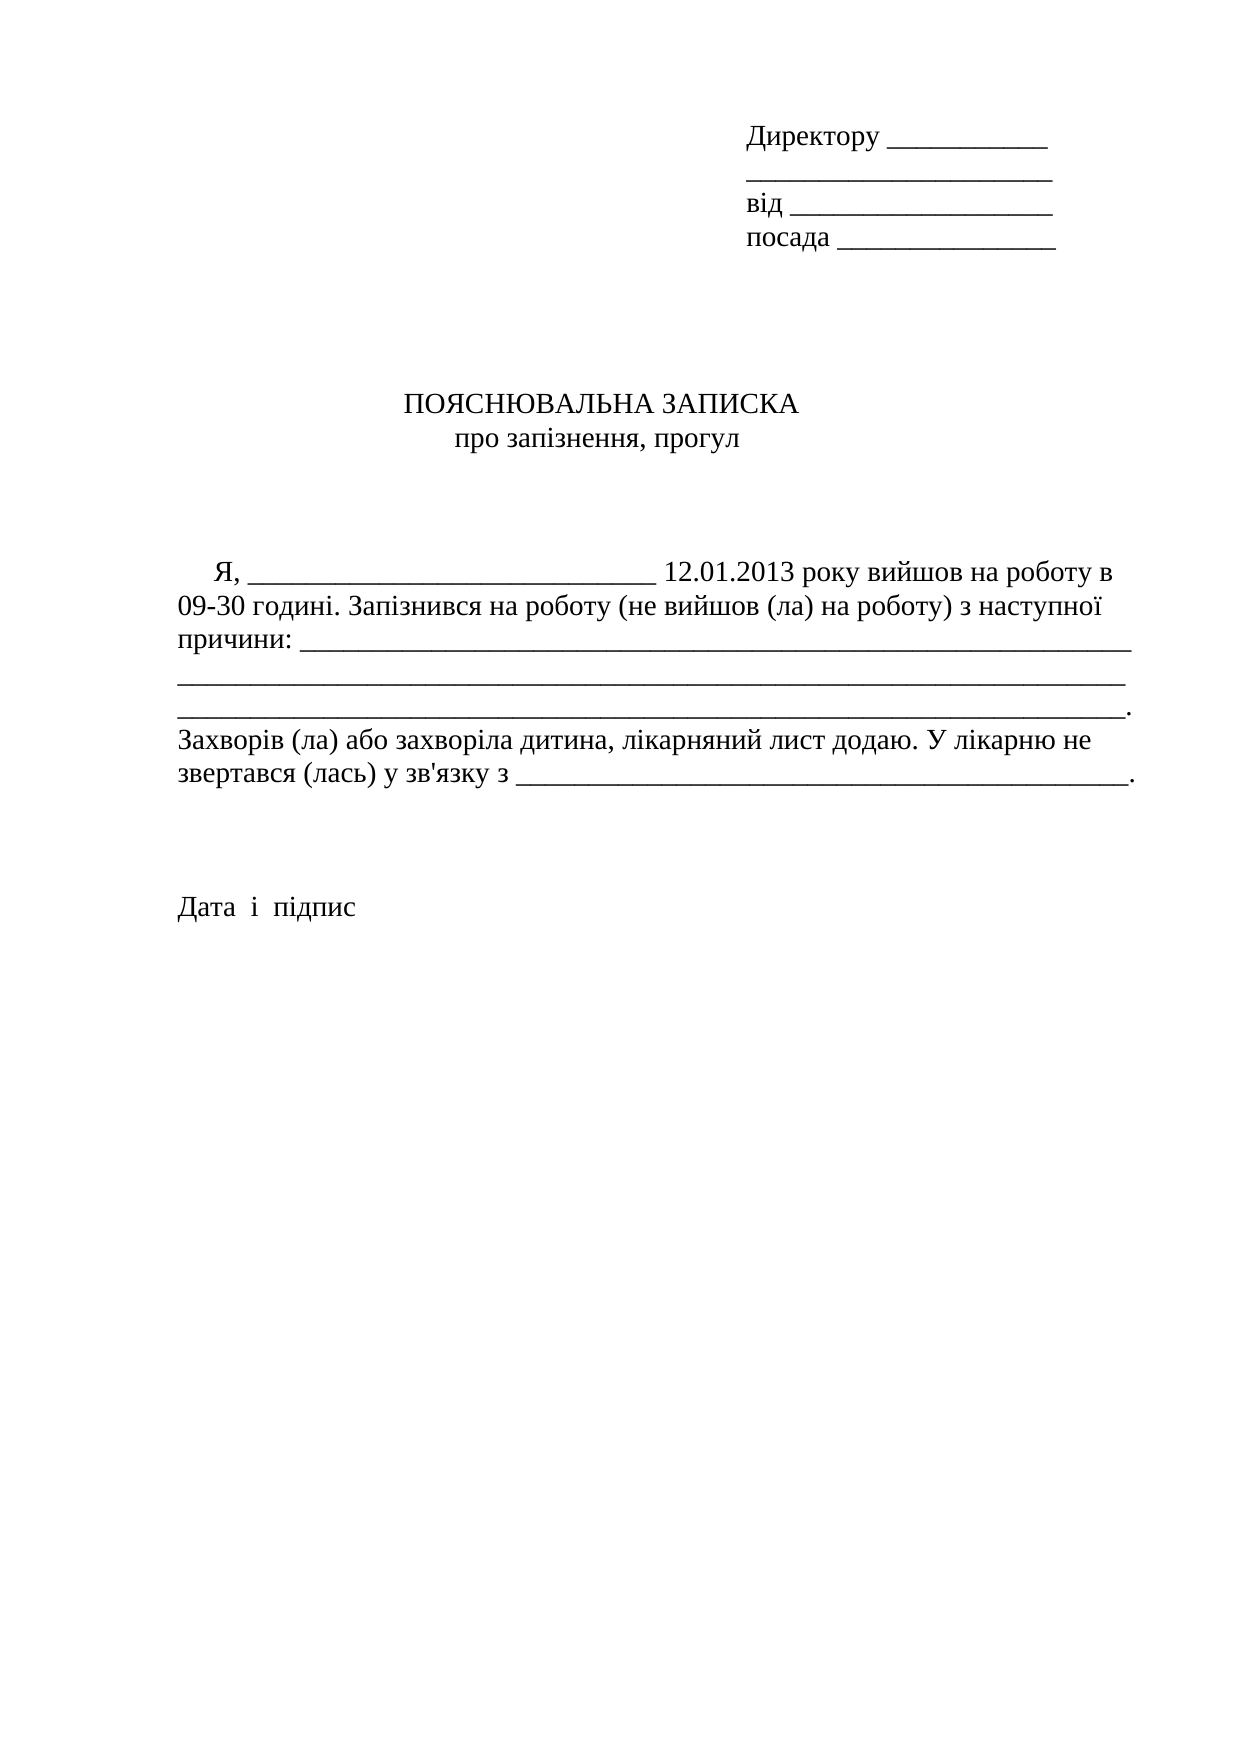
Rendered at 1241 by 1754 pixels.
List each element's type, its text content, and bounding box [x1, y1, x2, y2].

text Дата і підпис [177, 789, 1152, 923]
text ПОЯСНЮВАЛЬНА ЗАПИСКА про запізнення, прогул [177, 286, 1152, 453]
text Я, ____________________________ 12.01.2013 року вийшов на роботу в 09-30 годині. Запізнився на роботу (не вийшов (ла) на роботу) з наступної причини: _________________________________________________________ _________________________________________________________________ _________________________________________________________________. Захворів (ла) або захворіла дитина, лікарняний лист додаю. У лікарню не звертався (лась) у зв'язку з __________________________________________. [177, 453, 1152, 789]
text Директору ___________ _____________________ від __________________ посадa _______________ [177, 118, 1152, 252]
